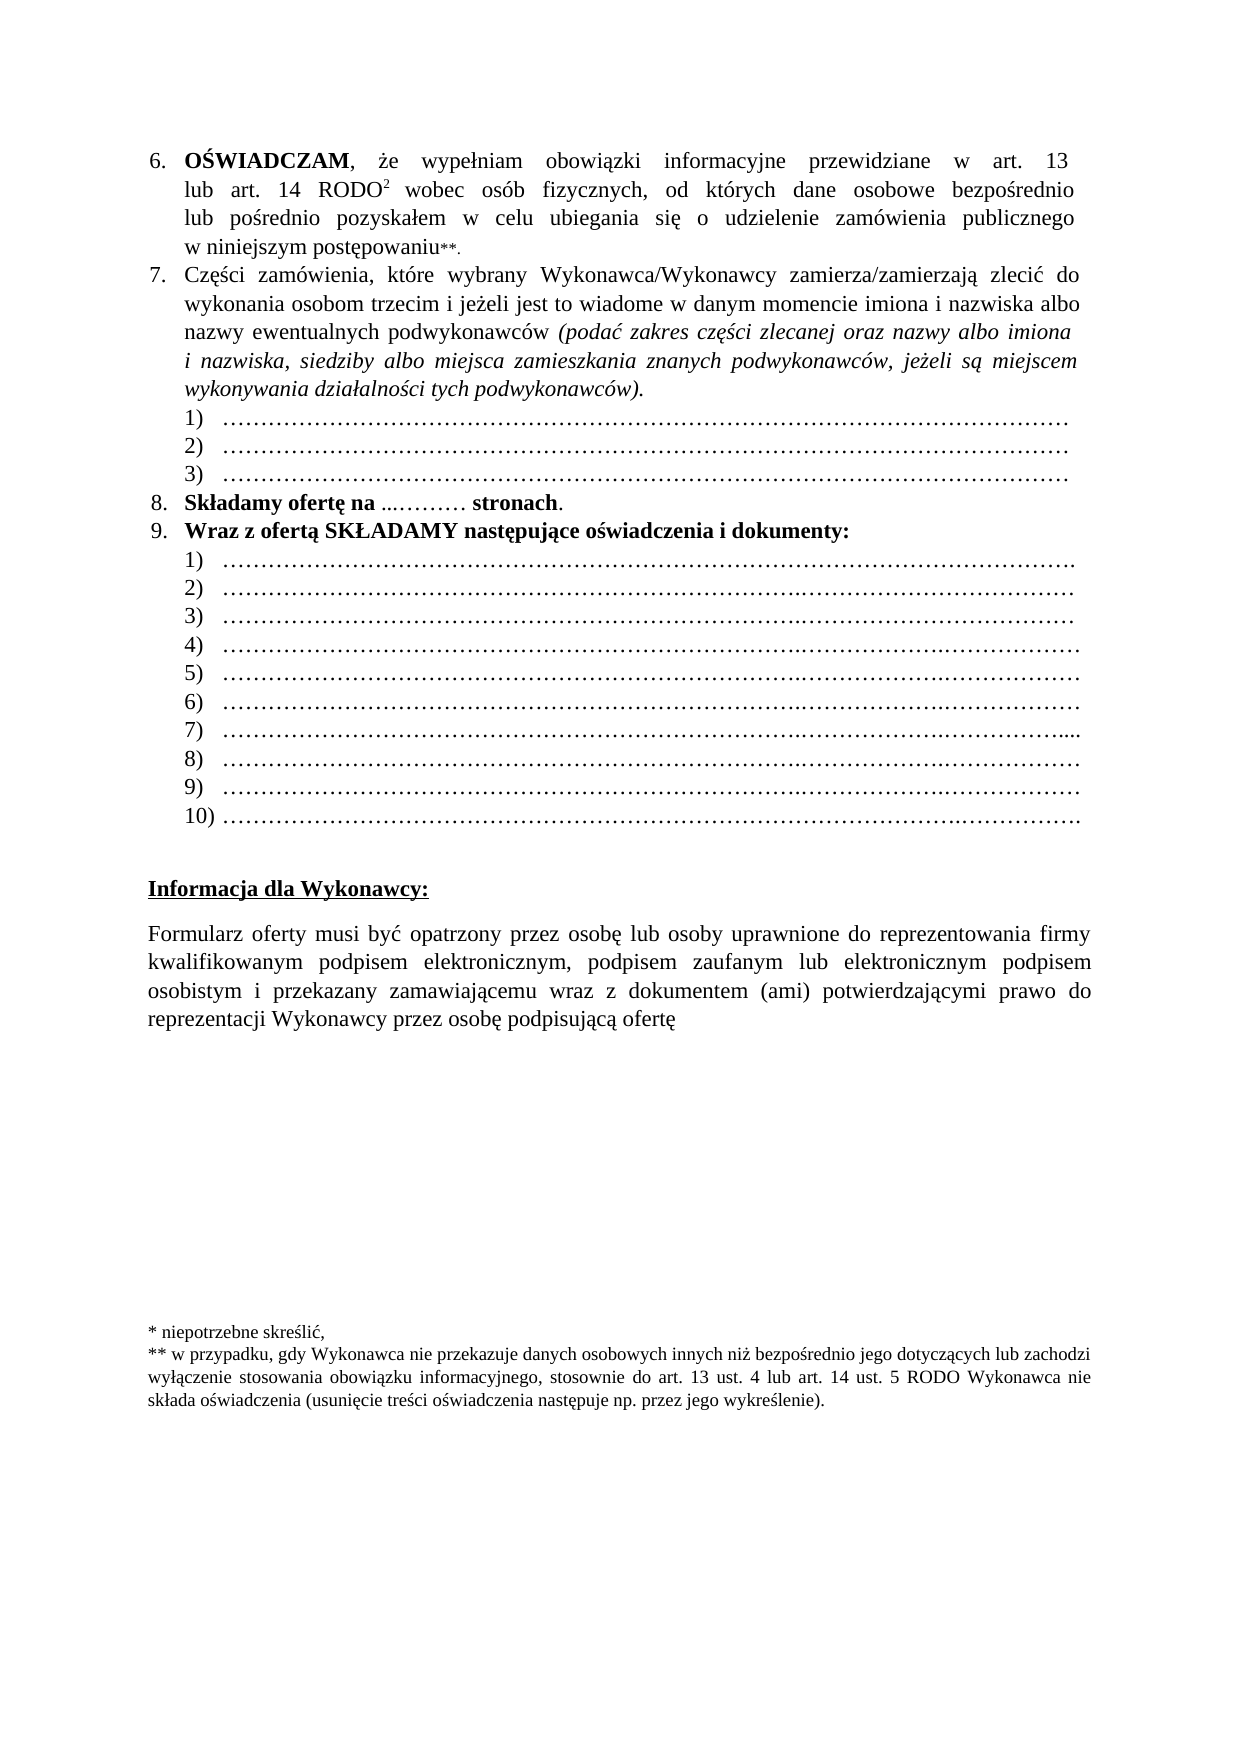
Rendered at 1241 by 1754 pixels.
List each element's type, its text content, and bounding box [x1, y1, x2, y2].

list ………………………………………………………………….……………….……………… [184, 659, 1093, 686]
list ………………………………………………………………….……………….……………… [184, 773, 1093, 799]
text Formularz oferty musi być opatrzony przez osobę lub osoby uprawnione do reprezentowania firmy kwalifikowanym podpisem elektronicznym, podpisem zaufanym lub elektronicznym podpisem osobistym i przekazany zamawiającemu wraz z dokumentem (ami) potwierdzającymi prawo do reprezentacji Wykonawcy przez osobę podpisującą ofertę [148, 920, 1093, 1031]
text ** w przypadku, gdy Wykonawca nie przekazuje danych osobowych innych niż bezpośrednio jego dotyczących lub zachodzi wyłączenie stosowania obowiązku informacyjnego, stosownie do art. 13 ust. 4 lub art. 14 ust. 5 RODO Wykonawca nie składa oświadczenia (usunięcie treści oświadczenia następuje np. przez jego wykreślenie). [148, 1342, 1093, 1410]
list Części zamówienia, które wybrany Wykonawca/Wykonawcy zamierza/zamierzają zlecić do wykonania osobom trzecim i jeżeli jest to wiadome w danym momencie imiona i nazwiska albo nazwy ewentualnych podwykonawców (podać zakres części zlecanej oraz nazwy albo imiona i nazwiska, siedziby albo miejsca zamieszkania znanych podwykonawców, jeżeli są miejscem wykonywania działalności tych podwykonawców). [149, 261, 1081, 401]
list Wraz z ofertą SKŁADAMY następujące oświadczenia i dokumenty: [151, 517, 1093, 544]
list ………………………………………………………………….……………….…………….... [184, 716, 1093, 743]
list ………………………………………………………………….……………………………… [184, 574, 1093, 601]
list ………………………………………………………………….……………….……………… [184, 631, 1093, 657]
list …………………………………………………………………………………….……………. [184, 802, 1093, 828]
text Informacja dla Wykonawcy: [148, 875, 1093, 901]
list …………………………………………………………………………………………………. [184, 546, 1093, 572]
list OŚWIADCZAM, że wypełniam obowiązki informacyjne przewidziane w art. 13 lub art. 14 RODO2 wobec osób fizycznych, od których dane osobowe bezpośrednio lub pośrednio pozyskałem w celu ubiegania się o udzielenie zamówienia publicznego w niniejszym postępowaniu**. [149, 148, 1093, 259]
list Składamy ofertę na ...……… stronach. [151, 489, 1093, 515]
list ………………………………………………………………………………………………… [184, 403, 1081, 430]
list ………………………………………………………………….……………………………… [184, 603, 1093, 629]
list ………………………………………………………………………………………………… [184, 432, 1081, 458]
text * niepotrzebne skreślić, [148, 1321, 1093, 1342]
list ………………………………………………………………….……………….……………… [184, 745, 1093, 771]
list ………………………………………………………………….……………….……………… [184, 688, 1093, 714]
list ………………………………………………………………………………………………… [184, 460, 1081, 487]
